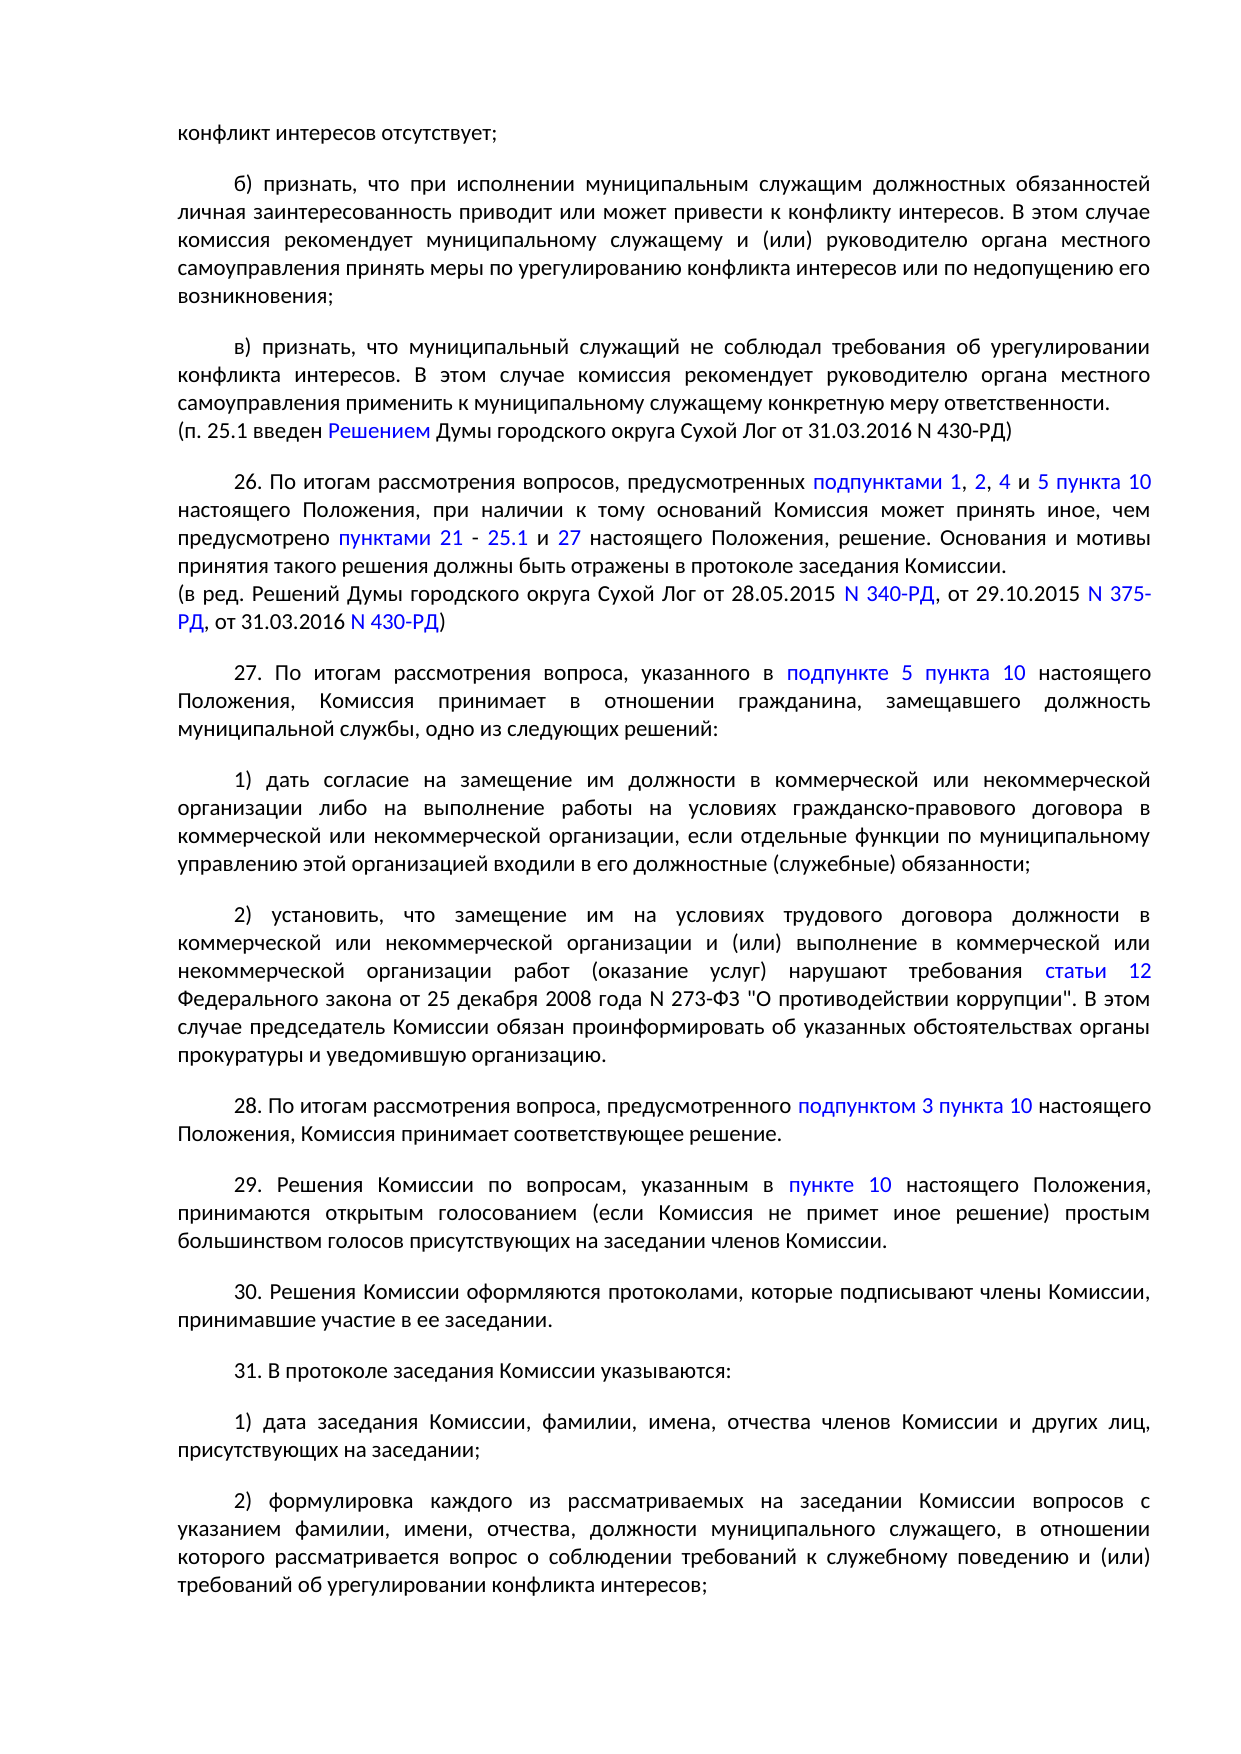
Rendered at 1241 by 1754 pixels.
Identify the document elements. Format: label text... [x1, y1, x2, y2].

text 1) дата заседания Комиссии, фамилии, имена, отчества членов Комиссии и других лиц, присутствующих на заседании; [177, 1407, 1152, 1463]
text 28. По итогам рассмотрения вопроса, предусмотренного подпунктом 3 пункта 10 настоящего Положения, Комиссия принимает соответствующее решение. [177, 1091, 1152, 1147]
text 31. В протоколе заседания Комиссии указываются: [177, 1356, 1152, 1384]
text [177, 118, 1152, 146]
text в) признать, что муниципальный служащий не соблюдал требования об урегулировании конфликта интересов. В этом случае комиссия рекомендует руководителю органа местного самоуправления применить к муниципальному служащему конкретную меру ответственности. [177, 332, 1152, 416]
text 2) формулировка каждого из рассматриваемых на заседании Комиссии вопросов с указанием фамилии, имени, отчества, должности муниципального служащего, в отношении которого рассматривается вопрос о соблюдении требований к служебному поведению и (или) требований об урегулировании конфликта интересов; [177, 1486, 1152, 1598]
text (в ред. Решений Думы городского округа Сухой Лог от 28.05.2015 N 340-РД, от 29.10.2015 N 375-РД, от 31.03.2016 N 430-РД) [177, 579, 1152, 635]
text б) признать, что при исполнении муниципальным служащим должностных обязанностей личная заинтересованность приводит или может привести к конфликту интересов. В этом случае комиссия рекомендует муниципальному служащему и (или) руководителю органа местного самоуправления принять меры по урегулированию конфликта интересов или по недопущению его возникновения; [177, 169, 1152, 309]
text 26. По итогам рассмотрения вопросов, предусмотренных подпунктами 1, 2, 4 и 5 пункта 10 настоящего Положения, при наличии к тому оснований Комиссия может принять иное, чем предусмотрено пунктами 21 - 25.1 и 27 настоящего Положения, решение. Основания и мотивы принятия такого решения должны быть отражены в протоколе заседания Комиссии. [177, 467, 1152, 579]
text 27. По итогам рассмотрения вопроса, указанного в подпункте 5 пункта 10 настоящего Положения, Комиссия принимает в отношении гражданина, замещавшего должность муниципальной службы, одно из следующих решений: [177, 658, 1152, 742]
text 30. Решения Комиссии оформляются протоколами, которые подписывают члены Комиссии, принимавшие участие в ее заседании. [177, 1277, 1152, 1333]
text 2) установить, что замещение им на условиях трудового договора должности в коммерческой или некоммерческой организации и (или) выполнение в коммерческой или некоммерческой организации работ (оказание услуг) нарушают требования статьи 12 Федерального закона от 25 декабря 2008 года N 273-ФЗ "О противодействии коррупции". В этом случае председатель Комиссии обязан проинформировать об указанных обстоятельствах органы прокуратуры и уведомившую организацию. [177, 900, 1152, 1068]
text 1) дать согласие на замещение им должности в коммерческой или некоммерческой организации либо на выполнение работы на условиях гражданско-правового договора в коммерческой или некоммерческой организации, если отдельные функции по муниципальному управлению этой организацией входили в его должностные (служебные) обязанности; [177, 765, 1152, 877]
text (п. 25.1 введен Решением Думы городского округа Сухой Лог от 31.03.2016 N 430-РД) [177, 416, 1152, 444]
text 29. Решения Комиссии по вопросам, указанным в пункте 10 настоящего Положения, принимаются открытым голосованием (если Комиссия не примет иное решение) простым большинством голосов присутствующих на заседании членов Комиссии. [177, 1170, 1152, 1254]
